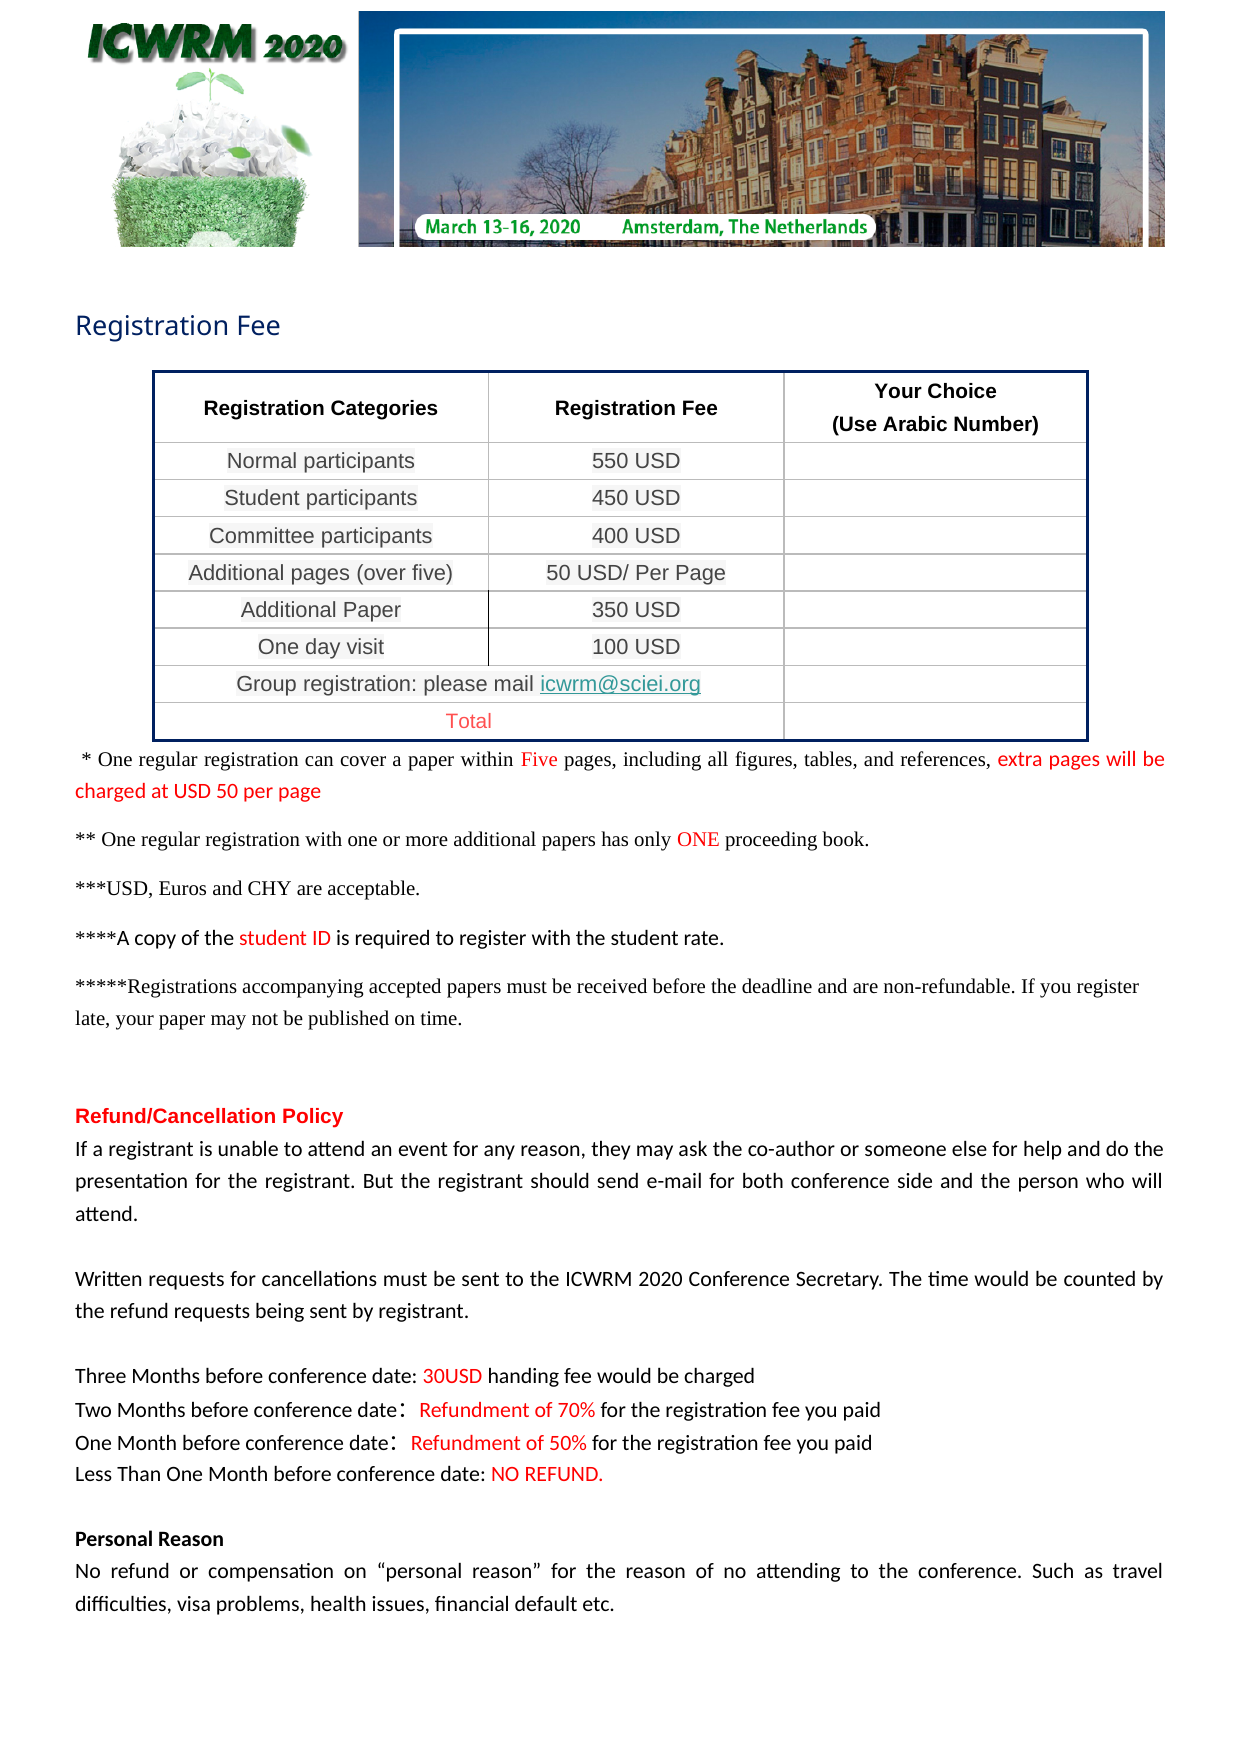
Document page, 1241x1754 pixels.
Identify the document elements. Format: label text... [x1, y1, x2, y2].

text One Month before conference date：Refundment of 50% for the registration fee you paid [75, 1424, 1165, 1457]
table_cell Group registration: please mail icwrm@sciei.org [155, 666, 783, 702]
table_cell [785, 480, 1086, 516]
table_cell 450 USD [489, 480, 783, 516]
table_cell 350 USD [489, 592, 783, 627]
text ***USD, Euros and CHY are acceptable. [75, 872, 1165, 904]
table_cell [785, 703, 1086, 739]
table_cell [785, 443, 1086, 478]
table_cell [785, 592, 1086, 627]
table_cell Committee participants [155, 517, 488, 553]
table_cell [785, 629, 1086, 664]
text Two Months before conference date：Refundment of 70% for the registration fee you paid [75, 1392, 1165, 1424]
table_cell 100 USD [489, 629, 783, 664]
table_cell Additional pages (over five) [155, 555, 488, 590]
text Less Than One Month before conference date: NO REFUND. [75, 1457, 1165, 1489]
table_cell [785, 555, 1086, 590]
text Three Months before conference date: 30USD handing fee would be charged [75, 1359, 1165, 1392]
table_cell [785, 666, 1086, 702]
table_header Your Choice (Use Arabic Number) [785, 373, 1086, 441]
table_cell One day visit [155, 629, 488, 664]
text No refund or compensation on “personal reason” for the reason of no attending to the conference. Such as travel difficulties, visa problems, health issues, financial default etc. [75, 1554, 1165, 1619]
text ** One regular registration with one or more additional papers has only ONE proceeding book. [75, 823, 1165, 856]
text *****Registrations accompanying accepted papers must be received before the deadline and are non-refundable. If you register late, your paper may not be published on time. [75, 969, 1165, 1034]
table_header Registration Fee [489, 373, 783, 441]
table_cell 550 USD [489, 443, 783, 478]
table_cell Total [155, 703, 783, 739]
table_cell [785, 517, 1086, 553]
text If a registrant is unable to attend an event for any reason, they may ask the co-author or someone else for help and do the presentation for the registrant. But the registrant should send e-mail for both conference side and the person who will attend. [75, 1132, 1165, 1229]
text * One regular registration can cover a paper within Five pages, including all figures, tables, and references, extra pages will be charged at USD 50 per page [75, 742, 1165, 807]
table_cell Student participants [155, 480, 488, 516]
text ****A copy of the student ID is required to register with the student rate. [75, 921, 1165, 953]
table_header Registration Categories [155, 373, 488, 441]
text Written requests for cancellations must be sent to the ICWRM 2020 Conference Secretary. The time would be counted by the refund requests being sent by registrant. [75, 1262, 1165, 1327]
text Personal Reason [75, 1522, 1165, 1554]
table_cell Normal participants [155, 443, 488, 478]
table_cell 400 USD [489, 517, 783, 553]
table_cell 50 USD/ Per Page [489, 555, 783, 590]
table_cell Additional Paper [155, 592, 488, 627]
text Registration Fee [75, 293, 1165, 358]
picture [75, 11, 1165, 247]
text Refund/Cancellation Policy [75, 1099, 1165, 1132]
